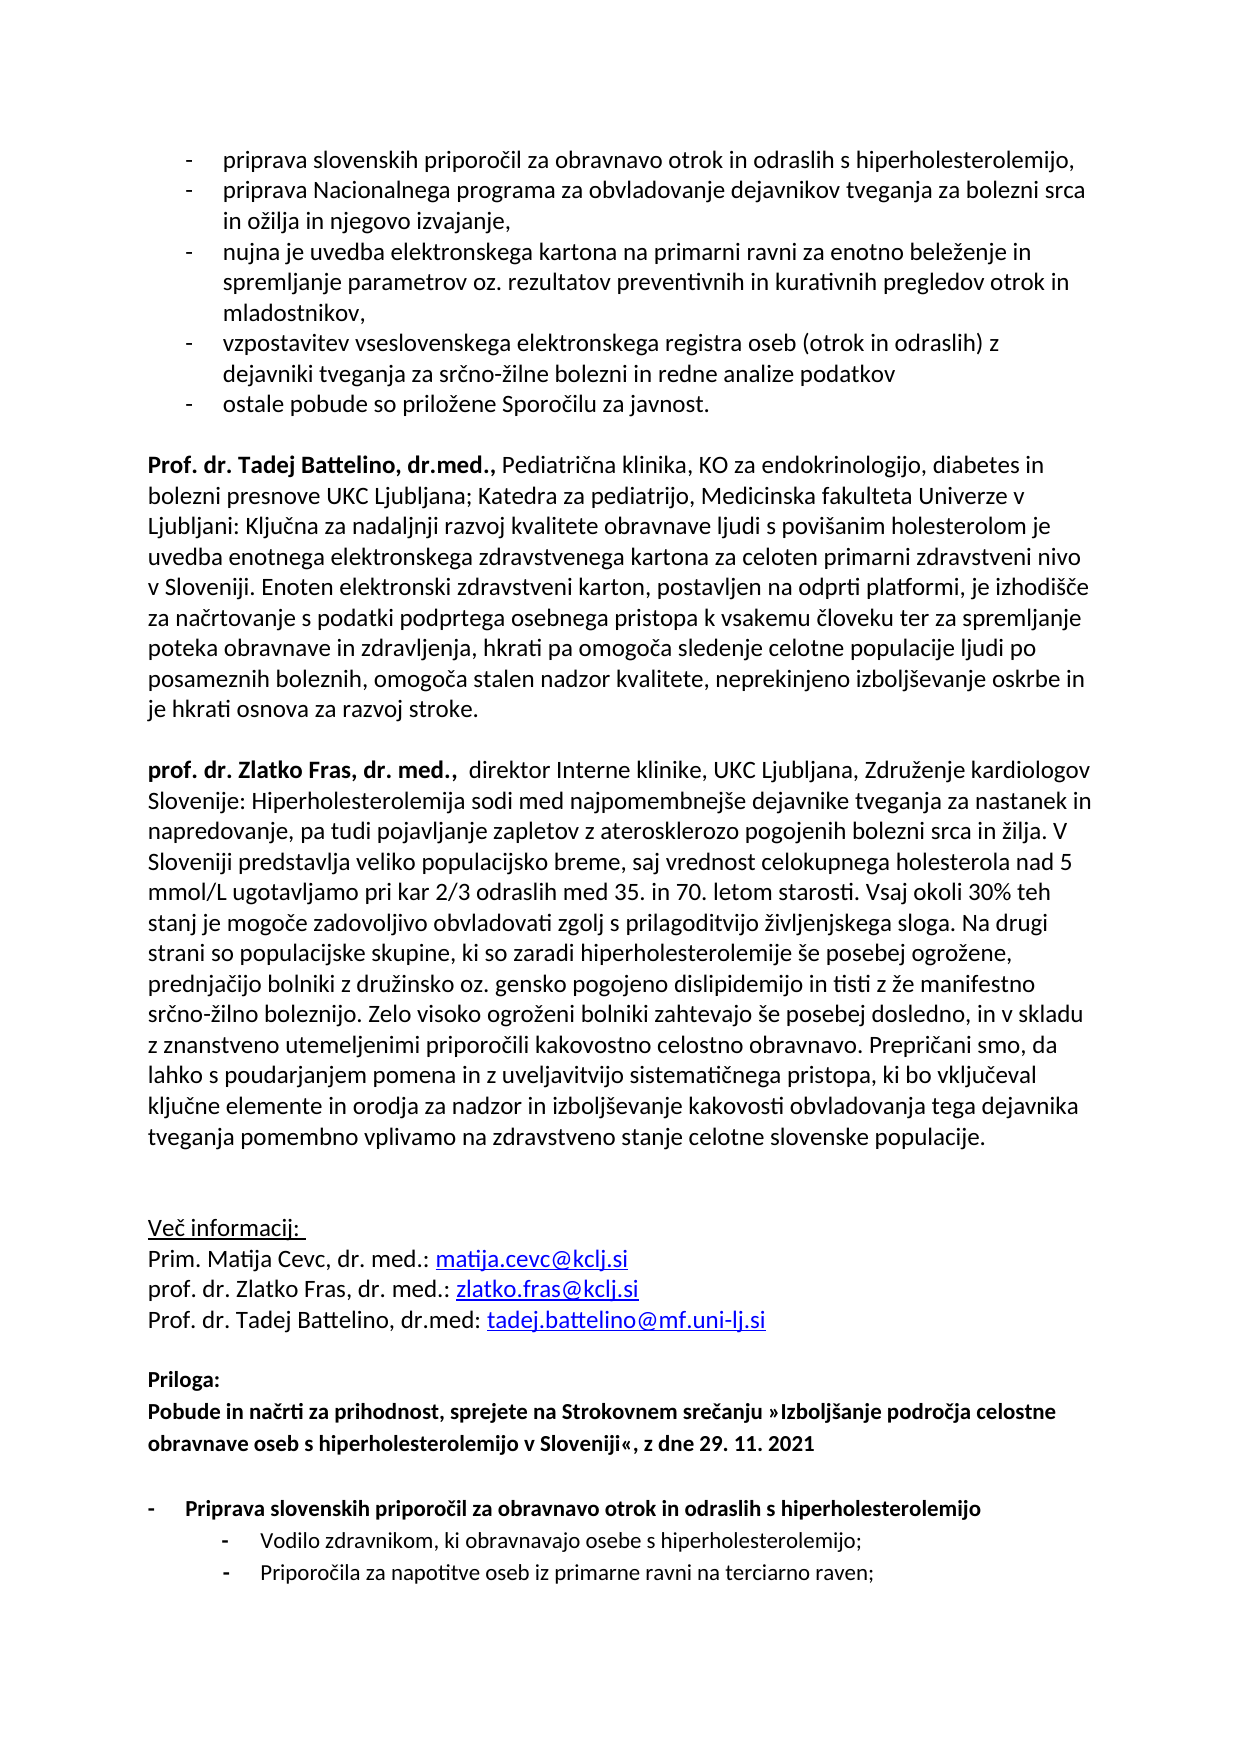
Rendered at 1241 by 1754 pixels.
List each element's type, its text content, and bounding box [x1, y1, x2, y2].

text Pobude in načrti za prihodnost, sprejete na Strokovnem srečanju »Izboljšanje področja celostne obravnave oseb s hiperholesterolemijo v Sloveniji«, z dne 29. 11. 2021 [148, 1397, 1093, 1457]
text prof. dr. Zlatko Fras, dr. med., direktor Interne klinike, UKC Ljubljana, Združenje kardiologov Slovenije: Hiperholesterolemija sodi med najpomembnejše dejavnike tveganja za nastanek in napredovanje, pa tudi pojavljanje zapletov z aterosklerozo pogojenih bolezni srca in žilja. V Sloveniji predstavlja veliko populacijsko breme, saj vrednost celokupnega holesterola nad 5 mmol/L ugotavljamo pri kar 2/3 odraslih med 35. in 70. letom starosti. Vsaj okoli 30% teh stanj je mogoče zadovoljivo obvladovati zgolj s prilagoditvijo življenjskega sloga. Na drugi strani so populacijske skupine, ki so zaradi hiperholesterolemije še posebej ogrožene, prednjačijo bolniki z družinsko oz. gensko pogojeno dislipidemijo in tisti z že manifestno srčno-žilno boleznijo. Zelo visoko ogroženi bolniki zahtevajo še posebej dosledno, in v skladu z znanstveno utemeljenimi priporočili kakovostno celostno obravnavo. Prepričani smo, da lahko s poudarjanjem pomena in z uveljavitvijo sistematičnega pristopa, ki bo vključeval ključne elemente in orodja za nadzor in izboljševanje kakovosti obvladovanja tega dejavnika tveganja pomembno vplivamo na zdravstveno stanje celotne slovenske populacije. [148, 754, 1093, 1151]
list Priprava slovenskih priporočil za obravnavo otrok in odraslih s hiperholesterolemijo [148, 1494, 1093, 1522]
list ostale pobude so priložene Sporočilu za javnost. [185, 388, 1093, 419]
list priprava Nacionalnega programa za obvladovanje dejavnikov tveganja za bolezni srca in ožilja in njegovo izvajanje, [185, 174, 1093, 236]
text Prim. Matija Cevc, dr. med.: matija.cevc@kclj.si [148, 1243, 1093, 1273]
list Priporočila za napotitve oseb iz primarne ravni na terciarno raven; [223, 1558, 1093, 1586]
list Vodilo zdravnikom, ki obravnavajo osebe s hiperholesterolemijo; [221, 1526, 1093, 1554]
list nujna je uvedba elektronskega kartona na primarni ravni za enotno beleženje in spremljanje parametrov oz. rezultatov preventivnih in kurativnih pregledov otrok in mladostnikov, [185, 236, 1093, 327]
text Prof. dr. Tadej Battelino, dr.med., Pediatrična klinika, KO za endokrinologijo, diabetes in bolezni presnove UKC Ljubljana; Katedra za pediatrijo, Medicinska fakulteta Univerze v Ljubljani: Ključna za nadaljnji razvoj kvalitete obravnave ljudi s povišanim holesterolom je uvedba enotnega elektronskega zdravstvenega kartona za celoten primarni zdravstveni nivo v Sloveniji. Enoten elektronski zdravstveni karton, postavljen na odprti platformi, je izhodišče za načrtovanje s podatki podprtega osebnega pristopa k vsakemu človeku ter za spremljanje poteka obravnave in zdravljenja, hkrati pa omogoča sledenje celotne populacije ljudi po posameznih boleznih, omogoča stalen nadzor kvalitete, neprekinjeno izboljševanje oskrbe in je hkrati osnova za razvoj stroke. [148, 449, 1093, 724]
text Prof. dr. Tadej Battelino, dr.med: tadej.battelino@mf.uni-lj.si [148, 1304, 1093, 1334]
list vzpostavitev vseslovenskega elektronskega registra oseb (otrok in odraslih) z dejavniki tveganja za srčno-žilne bolezni in redne analize podatkov [185, 327, 1093, 388]
text Več informacij: [148, 1212, 1093, 1243]
list priprava slovenskih priporočil za obravnavo otrok in odraslih s hiperholesterolemijo, [185, 144, 1093, 174]
text prof. dr. Zlatko Fras, dr. med.: zlatko.fras@kclj.si [148, 1273, 1093, 1304]
text Priloga: [148, 1365, 1093, 1393]
